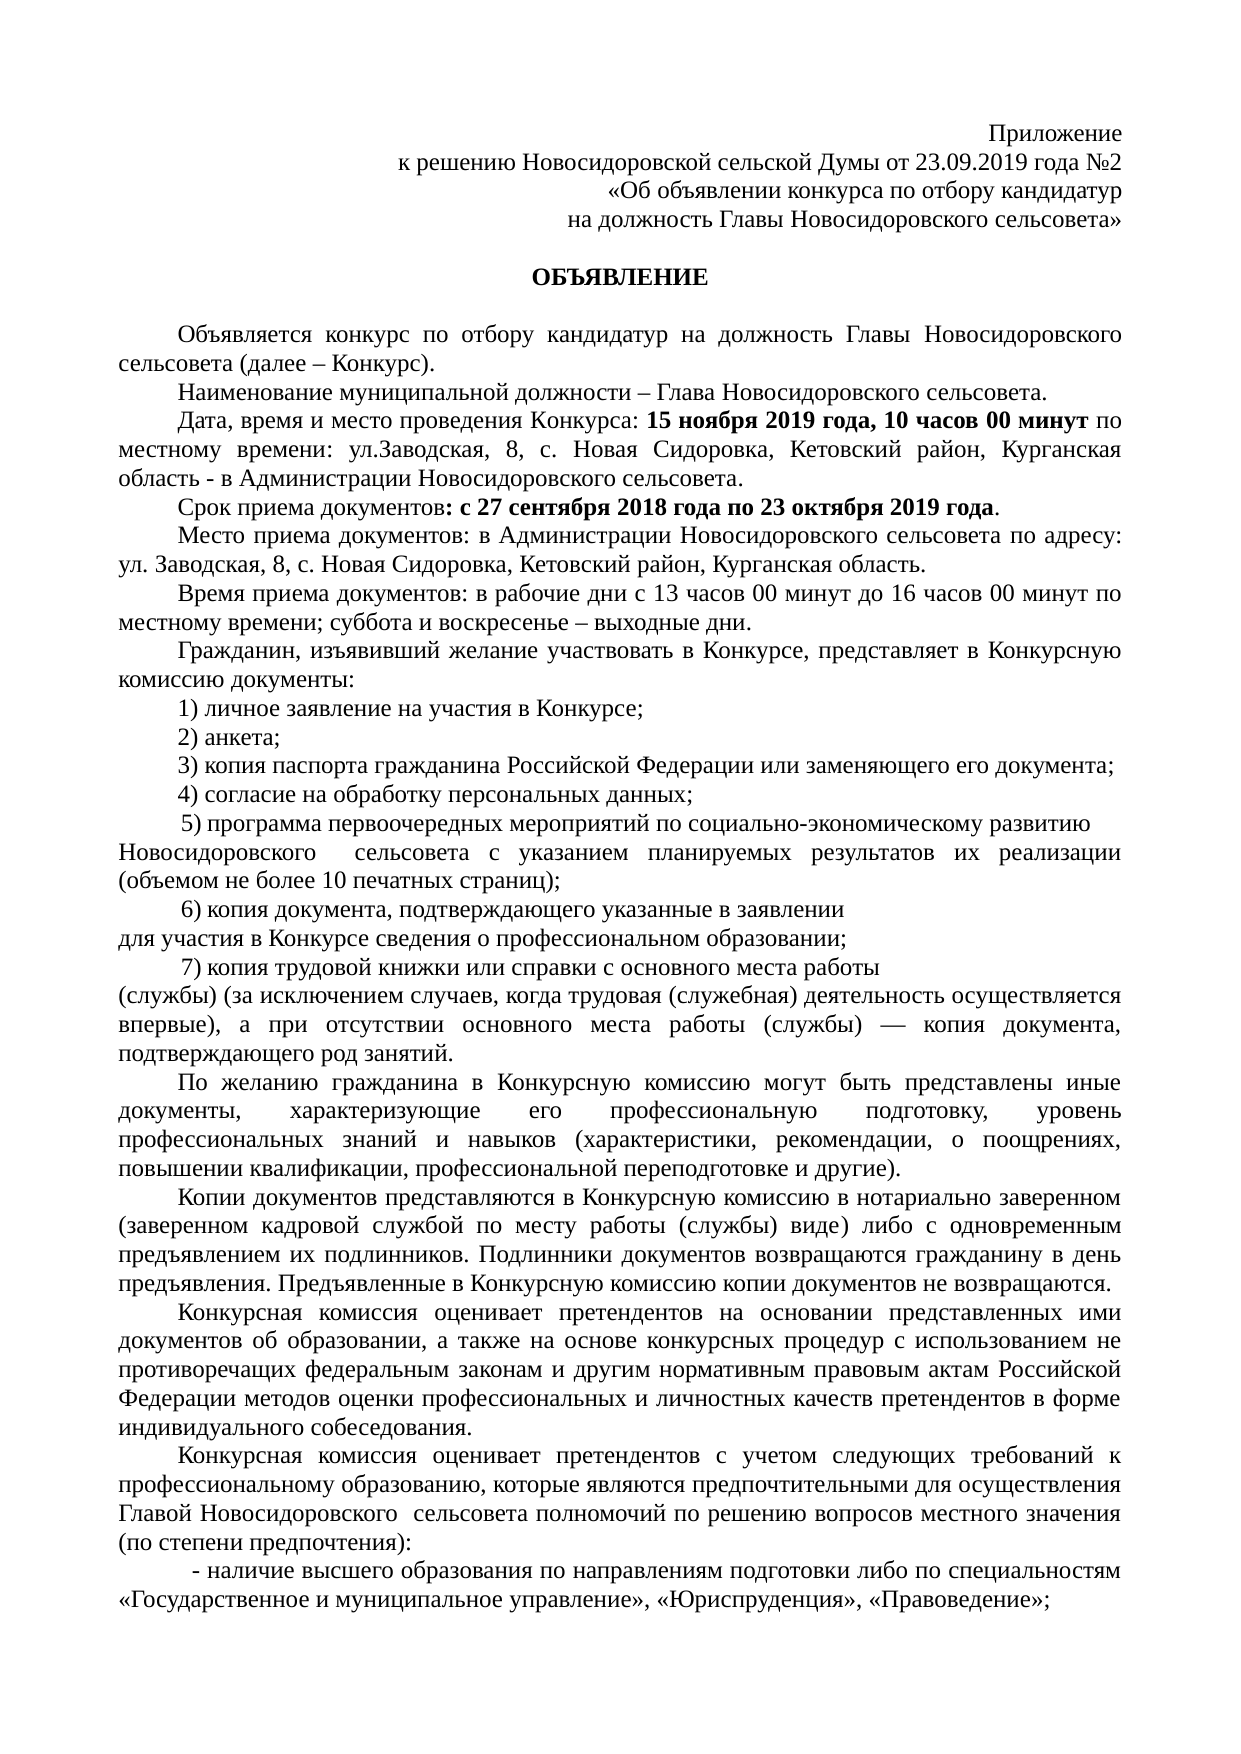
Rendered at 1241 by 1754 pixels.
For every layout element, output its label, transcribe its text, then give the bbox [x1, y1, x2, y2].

text на должность Главы Новосидоровского сельсовета» [118, 204, 1122, 233]
text для участия в Конкурсе сведения о профессиональном образовании; [118, 923, 1122, 952]
text По желанию гражданина в Конкурсную комиссию могут быть представлены иные документы, характеризующие его профессиональную подготовку, уровень профессиональных знаний и навыков (характеристики, рекомендации, о поощрениях, повышении квалификации, профессиональной переподготовке и другие). [118, 1067, 1122, 1182]
text Дата, время и место проведения Конкурса: 15 ноября 2019 года, 10 часов 00 минут по местному времени: ул.Заводская, 8, с. Новая Сидоровка, Кетовский район, Курганская область - в Администрации Новосидоровского сельсовета. [118, 406, 1122, 492]
text 1) личное заявление на участия в Конкурсе; [118, 693, 1122, 722]
text Гражданин, изъявивший желание участвовать в Конкурсе, представляет в Конкурсную комиссию документы: [118, 636, 1122, 693]
text «Об объявлении конкурса по отбору кандидатур [118, 176, 1122, 204]
text Копии документов представляются в Конкурсную комиссию в нотариально заверенном (заверенном кадровой службой по месту работы (службы) виде) либо с одновременным предъявлением их подлинников. Подлинники документов возвращаются гражданину в день предъявления. Предъявленные в Конкурсную комиссию копии документов не возвращаются. [118, 1182, 1122, 1297]
text к решению Новосидоровской сельской Думы от 23.09.2019 года №2 [118, 147, 1122, 176]
list программа первоочередных мероприятий по социально-экономическому развитию [181, 808, 1122, 837]
text Срок приема документов: с 27 сентября 2018 года по 23 октября 2019 года. [118, 492, 1122, 521]
text 3) копия паспорта гражданина Российской Федерации или заменяющего его документа; [118, 751, 1122, 779]
text (службы) (за исключением случаев, когда трудовая (служебная) деятельность осуществляется впервые), а при отсутствии основного места работы (службы) — копия документа, подтверждающего род занятий. [118, 981, 1122, 1067]
text ОБЪЯВЛЕНИЕ [118, 262, 1122, 291]
list Новосидоровского сельсовета с указанием планируемых результатов их реализации (объемом не более 10 печатных страниц); [118, 837, 1122, 894]
text Объявляется конкурс по отбору кандидатур на должность Главы Новосидоровского сельсовета (далее – Конкурс). [118, 319, 1122, 377]
text Место приема документов: в Администрации Новосидоровского сельсовета по адресу: ул. Заводская, 8, с. Новая Сидоровка, Кетовский район, Курганская область. [118, 521, 1122, 578]
text Приложение [118, 118, 1122, 147]
list Конкурсная комиссия оценивает претендентов на основании представленных ими документов об образовании, а также на основе конкурсных процедур с использованием не противоречащих федеральным законам и другим нормативным правовым актам Российской Федерации методов оценки профессиональных и личностных качеств претендентов в форме индивидуального собеседования. [118, 1297, 1122, 1441]
list копия трудовой книжки или справки с основного места работы [181, 952, 1122, 981]
text 4) согласие на обработку персональных данных; [118, 779, 1122, 808]
text - наличие высшего образования по направлениям подготовки либо по специальностям «Государственное и муниципальное управление», «Юриспруденция», «Правоведение»; [118, 1556, 1122, 1613]
list копия документа, подтверждающего указанные в заявлении [181, 894, 1122, 923]
text Конкурсная комиссия оценивает претендентов с учетом следующих требований к профессиональному образованию, которые являются предпочтительными для осуществления Главой Новосидоровского сельсовета полномочий по решению вопросов местного значения (по степени предпочтения): [118, 1441, 1122, 1556]
text 2) анкета; [118, 722, 1122, 751]
text Наименование муниципальной должности – Глава Новосидоровского сельсовета. [118, 377, 1122, 406]
text Время приема документов: в рабочие дни с 13 часов 00 минут до 16 часов 00 минут по местному времени; суббота и воскресенье – выходные дни. [118, 578, 1122, 636]
